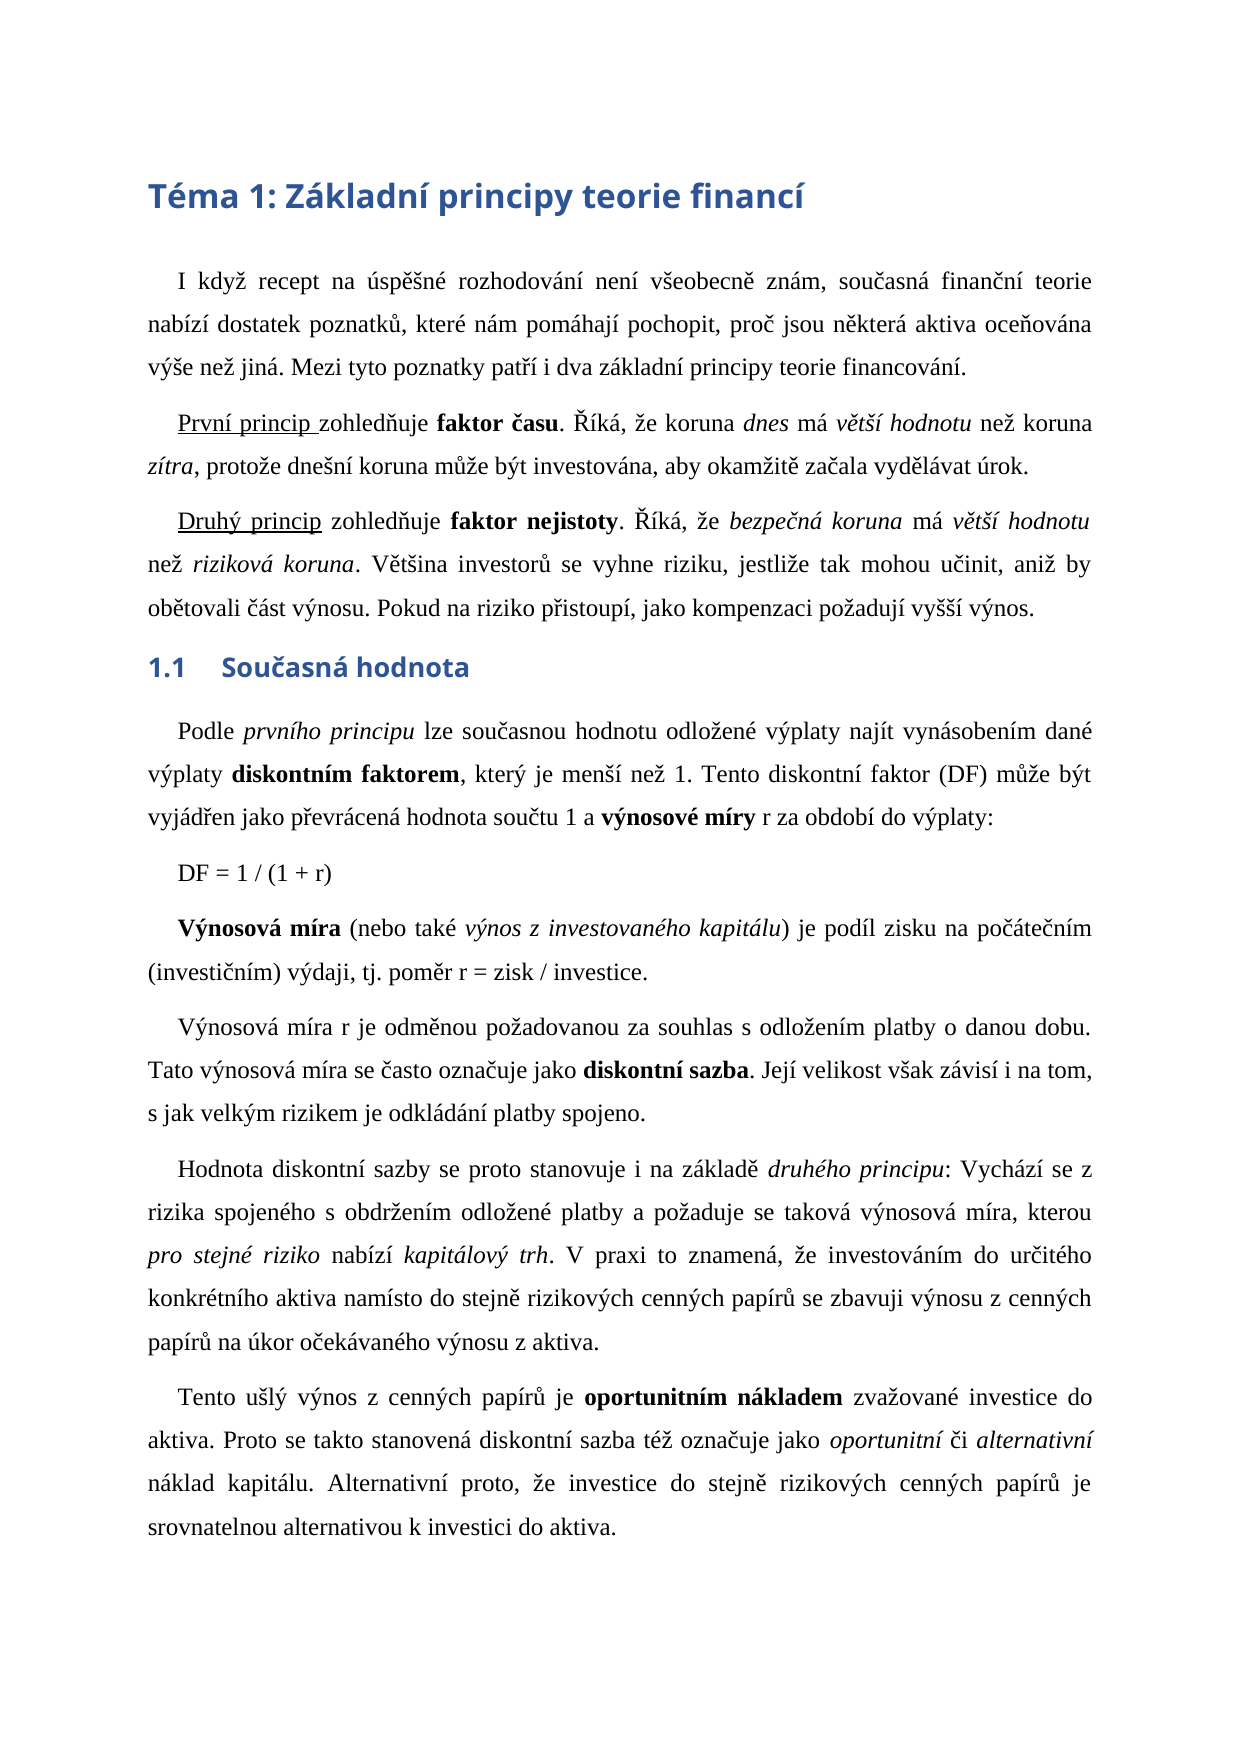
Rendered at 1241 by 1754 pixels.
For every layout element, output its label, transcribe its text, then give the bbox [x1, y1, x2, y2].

text Výnosová míra r je odměnou požadovanou za souhlas s odložením platby o danou dobu. Tato výnosová míra se často označuje jako diskontní sazba. Její velikost však závisí i na tom, s jak velkým rizikem je odkládání platby spojeno. [148, 1012, 1093, 1127]
text I když recept na úspěšné rozhodování není všeobecně znám, současná finanční teorie nabízí dostatek poznatků, které nám pomáhají pochopit, proč jsou některá aktiva oceňována výše než jiná. Mezi tyto poznatky patří i dva základní principy teorie financování. [148, 266, 1093, 381]
subtitle Téma 1: Základní principy teorie financí [148, 173, 1093, 218]
text Výnosová míra (nebo také výnos z investovaného kapitálu) je podíl zisku na počátečním (investičním) výdaji, tj. poměr r = zisk / investice. [148, 913, 1093, 985]
text Podle prvního principu lze současnou hodnotu odložené výplaty najít vynásobením dané výplaty diskontním faktorem, který je menší než 1. Tento diskontní faktor (DF) může být vyjádřen jako převrácená hodnota součtu 1 a výnosové míry r za období do výplaty: [148, 716, 1093, 831]
text DF = 1 / (1 + r) [148, 858, 1093, 887]
text Tento ušlý výnos z cenných papírů je oportunitním nákladem zvažované investice do aktiva. Proto se takto stanovená diskontní sazba též označuje jako oportunitní či alternativní náklad kapitálu. Alternativní proto, že investice do stejně rizikových cenných papírů je srovnatelnou alternativou k investici do aktiva. [148, 1382, 1093, 1540]
text Hodnota diskontní sazby se proto stanovuje i na základě druhého principu: Vychází se z rizika spojeného s obdržením odložené platby a požaduje se taková výnosová míra, kterou pro stejné riziko nabízí kapitálový trh. V praxi to znamená, že investováním do určitého konkrétního aktiva namísto do stejně rizikových cenných papírů se zbavuji výnosu z cenných papírů na úkor očekávaného výnosu z aktiva. [148, 1154, 1093, 1355]
text První princip zohledňuje faktor času. Říká, že koruna dnes má větší hodnotu než koruna zítra, protože dnešní koruna může být investována, aby okamžitě začala vydělávat úrok. [148, 408, 1093, 479]
subtitle Současná hodnota [148, 648, 1093, 685]
text Druhý princip zohledňuje faktor nejistoty. Říká, že bezpečná koruna má větší hodnotu než riziková koruna. Většina investorů se vyhne riziku, jestliže tak mohou učinit, aniž by obětovali část výnosu. Pokud na riziko přistoupí, jako kompenzaci požadují vyšší výnos. [148, 506, 1093, 621]
